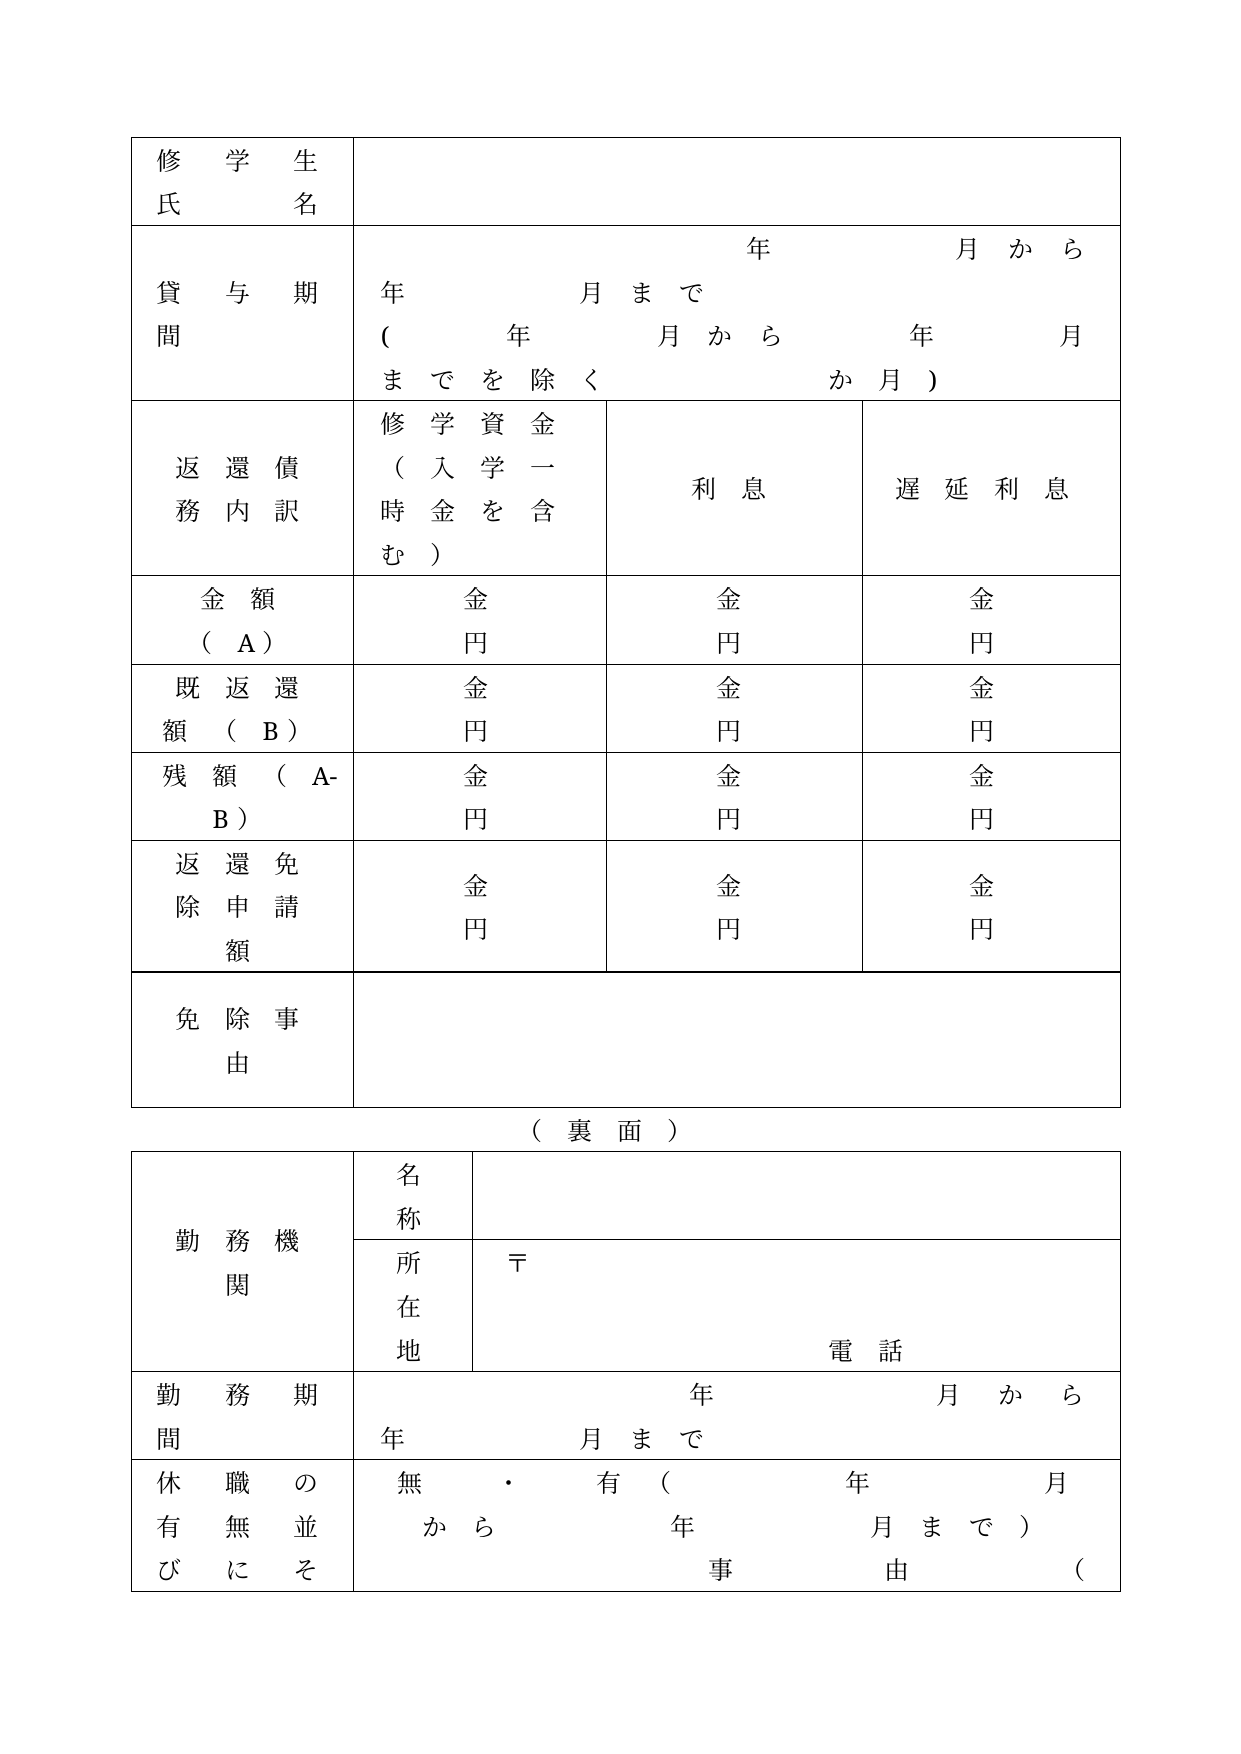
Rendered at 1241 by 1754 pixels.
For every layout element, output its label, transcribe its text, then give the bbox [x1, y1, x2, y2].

table_cell 休職の有無並びにその期間及び事由 [132, 1460, 353, 1591]
table_header [473, 1152, 1120, 1239]
table_cell 利息 [607, 401, 862, 575]
table_cell 金 円 [607, 576, 862, 663]
table_cell 修学生氏名 [132, 138, 353, 225]
table_cell 返還債務内訳 [132, 401, 353, 575]
table_cell 金 円 [863, 665, 1120, 752]
table_cell 金 円 [607, 753, 862, 840]
table_cell 金 円 [354, 665, 606, 752]
table_cell 金 円 [607, 665, 862, 752]
table_cell 金 円 [354, 576, 606, 663]
table_cell [354, 973, 1120, 1107]
table_cell 返還免除申請額 [132, 841, 353, 971]
table_cell 金 円 [863, 753, 1120, 840]
table_cell 金 円 [354, 753, 606, 840]
table_cell 所在地 [354, 1240, 472, 1371]
table_cell 残額（A-B） [132, 753, 353, 840]
table_cell 遅延利息 [863, 401, 1120, 575]
table_cell 金額（A） [132, 576, 353, 663]
table_cell 免除事由 [132, 973, 353, 1107]
table_cell 既返還額（B） [132, 665, 353, 752]
table_cell 貸与期間 [132, 226, 353, 400]
table_header 勤務機関 [132, 1152, 353, 1371]
table_cell 年 月から 年 月まで ( 年 月から 年 月までを除く か月) [354, 226, 1120, 400]
text （裏面） [132, 1108, 1103, 1151]
table_cell 金 円 [863, 576, 1120, 663]
table_cell 金 円 [607, 841, 862, 971]
table_cell 修学資金（入学一時金を含む） [354, 401, 606, 575]
table_cell 年 月から 年 月まで [354, 1372, 1120, 1459]
table_cell 金 円 [354, 841, 606, 971]
table_cell 金 円 [863, 841, 1120, 971]
table_header 名称 [354, 1152, 472, 1239]
table_cell 勤務期間 [132, 1372, 353, 1459]
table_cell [354, 1460, 1120, 1591]
table_cell 〒 電話 [473, 1240, 1120, 1371]
table_cell [354, 138, 1120, 225]
